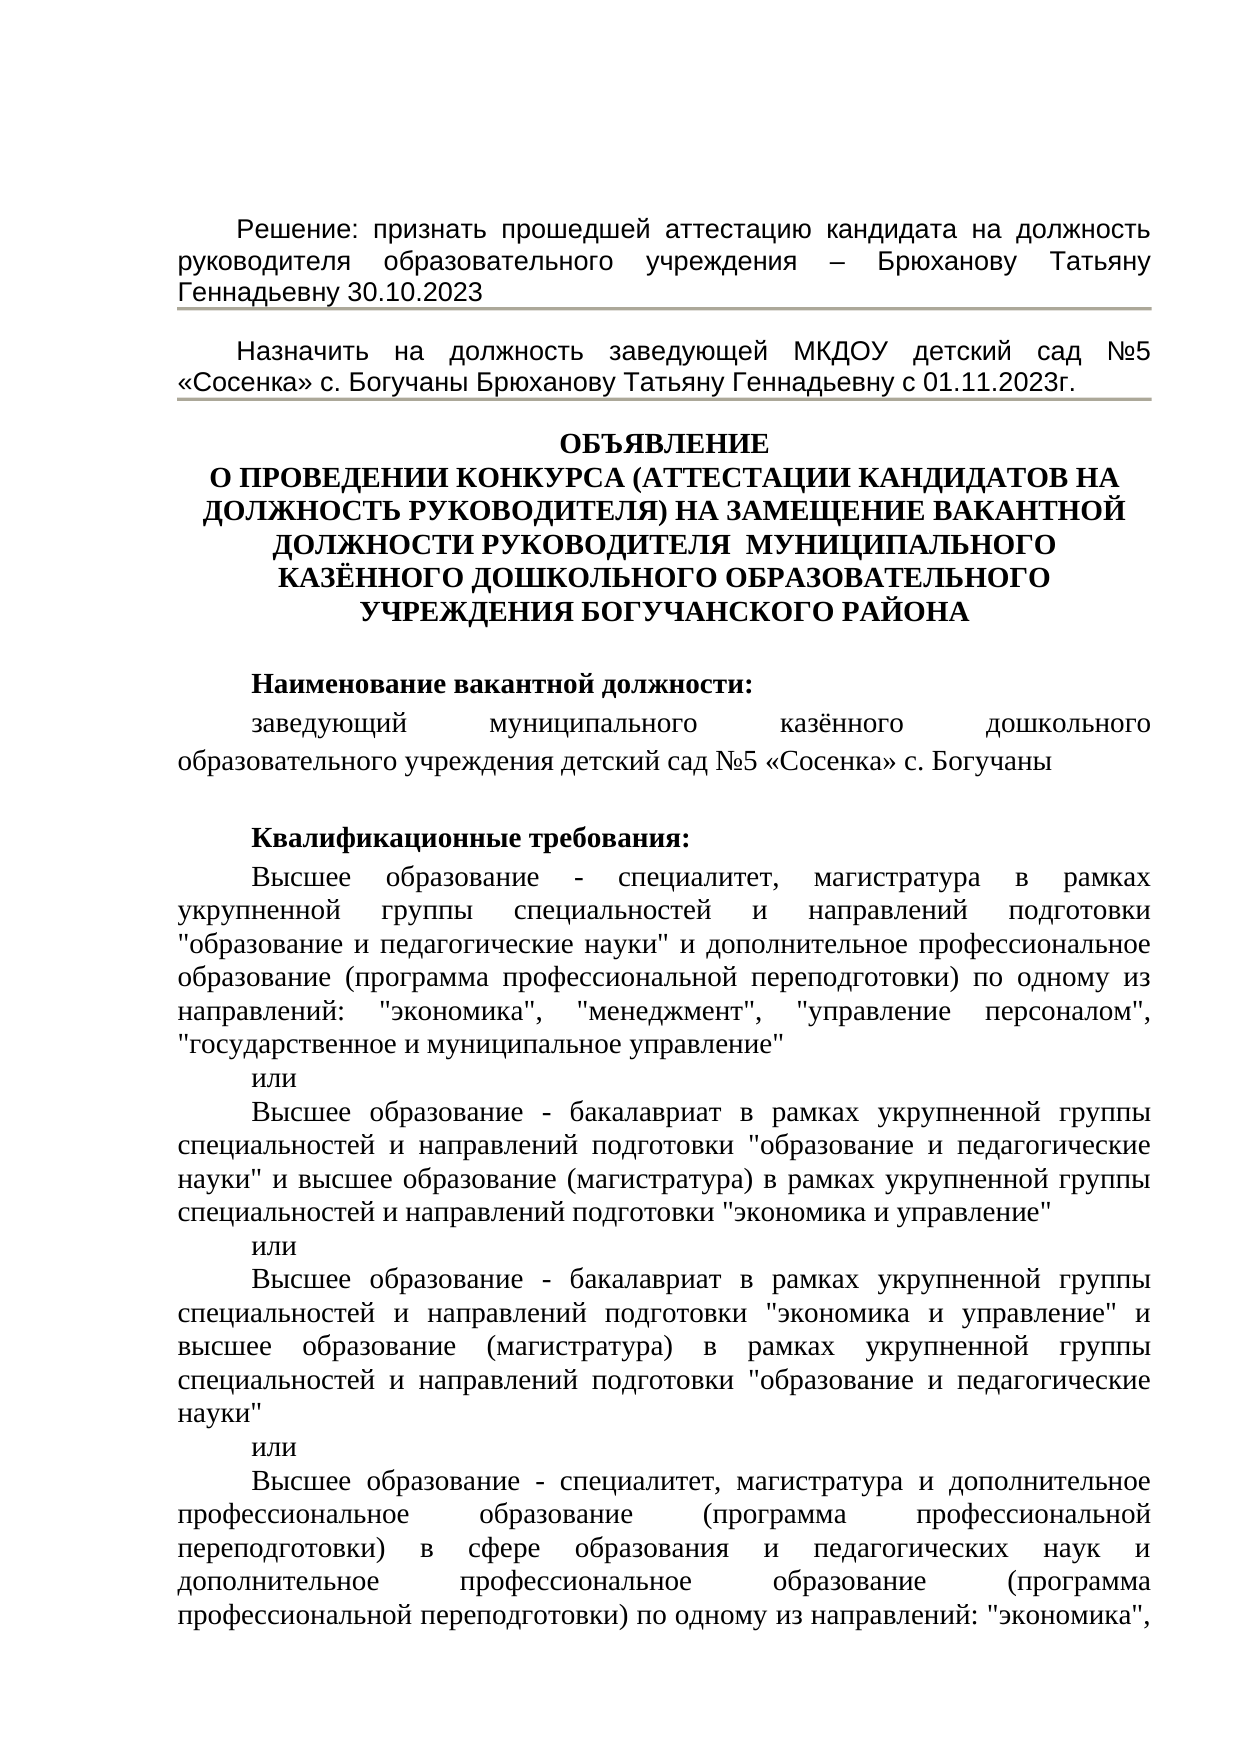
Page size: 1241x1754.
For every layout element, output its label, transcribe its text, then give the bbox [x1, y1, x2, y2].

text или [177, 1429, 1152, 1463]
text Назначить на должность заведующей МКДОУ детский сад №5 «Сосенка» с. Богучаны Брюханову Татьяну Геннадьевну с 01.11.2023г. [177, 335, 1152, 397]
text заведующий муниципального казённого дошкольного образовательного учреждения детский сад №5 «Сосенка» с. Богучаны [177, 705, 1152, 777]
title О ПРОВЕДЕНИИ КОНКУРСА (АТТЕСТАЦИИ КАНДИДАТОВ НА ДОЛЖНОСТЬ РУКОВОДИТЕЛЯ) НА ЗАМЕЩЕНИЕ ВАКАНТНОЙ ДОЛЖНОСТИ РУКОВОДИТЕЛЯ МУНИЦИПАЛЬНОГО КАЗЁННОГО ДОШКОЛЬНОГО ОБРАЗОВАТЕЛЬНОГО УЧРЕЖДЕНИЯ БОГУЧАНСКОГО РАЙОНА [177, 460, 1152, 628]
text Наименование вакантной должности: [177, 666, 1152, 700]
text Решение: признать прошедшей аттестацию кандидата на должность руководителя образовательного учреждения – Брюханову Татьяну Геннадьевну 30.10.2023 [177, 213, 1152, 307]
text Высшее образование - бакалавриат в рамках укрупненной группы специальностей и направлений подготовки "экономика и управление" и высшее образование (магистратура) в рамках укрупненной группы специальностей и направлений подготовки "образование и педагогические науки" [177, 1261, 1152, 1429]
text Высшее образование - специалитет, магистратура в рамках укрупненной группы специальностей и направлений подготовки "образование и педагогические науки" и дополнительное профессиональное образование (программа профессиональной переподготовки) по одному из направлений: "экономика", "менеджмент", "управление персоналом", "государственное и муниципальное управление" [177, 859, 1152, 1060]
text или [177, 1060, 1152, 1094]
text Квалификационные требования: [177, 820, 1152, 854]
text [177, 1463, 1152, 1630]
text или [177, 1228, 1152, 1261]
title ОБЪЯВЛЕНИЕ [177, 426, 1152, 460]
text Высшее образование - бакалавриат в рамках укрупненной группы специальностей и направлений подготовки "образование и педагогические науки" и высшее образование (магистратура) в рамках укрупненной группы специальностей и направлений подготовки "экономика и управление" [177, 1094, 1152, 1228]
